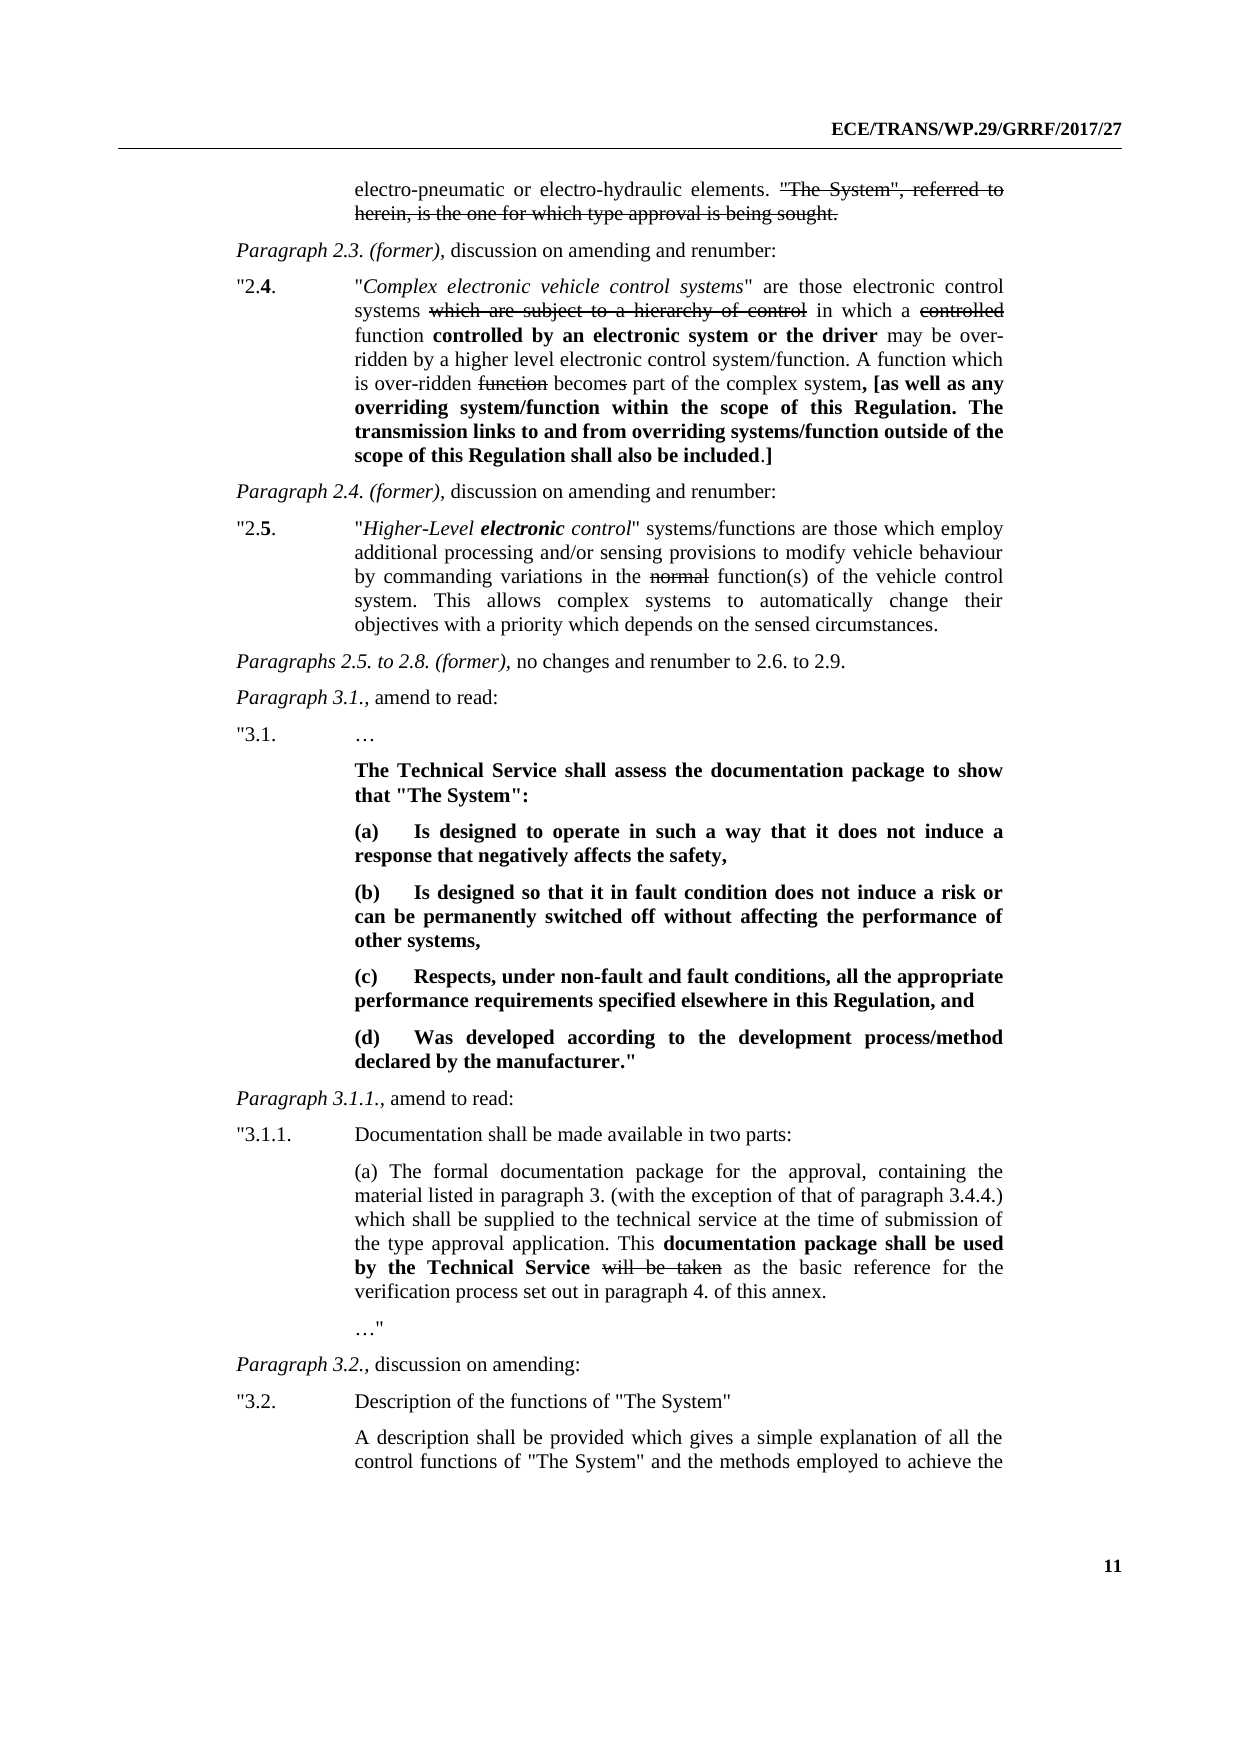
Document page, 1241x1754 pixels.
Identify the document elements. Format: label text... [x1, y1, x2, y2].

text Paragraph 3.1., amend to read: [236, 685, 1122, 709]
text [354, 1425, 1004, 1473]
text (d) Was developed according to the development process/method declared by the manufacturer." [354, 1025, 1004, 1073]
text "3.1.1. Documentation shall be made available in two parts: [236, 1122, 1004, 1146]
text …" [354, 1316, 1004, 1340]
text (b) Is designed so that it in fault condition does not induce a risk or can be permanently switched off without affecting the performance of other systems, [354, 880, 1004, 952]
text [236, 177, 1004, 225]
text "3.2. Description of the functions of "The System" [236, 1389, 1004, 1413]
text Paragraph 2.3. (former), discussion on amending and renumber: [236, 238, 1122, 262]
text Paragraphs 2.5. to 2.8. (former), no changes and renumber to 2.6. to 2.9. [236, 649, 1122, 673]
text "3.1. … [236, 722, 1004, 746]
text (a) The formal documentation package for the approval, containing the material listed in paragraph 3. (with the exception of that of paragraph 3.4.4.) which shall be supplied to the technical service at the time of submission of the type approval application. This documentation package shall be used by the Technical Service will be taken as the basic reference for the verification process set out in paragraph 4. of this annex. [354, 1159, 1004, 1303]
text "2.5. "Higher-Level electronic control" systems/functions are those which employ additional processing and/or sensing provisions to modify vehicle behaviour by commanding variations in the normal function(s) of the vehicle control system. This allows complex systems to automatically change their objectives with a priority which depends on the sensed circumstances. [236, 516, 1004, 636]
text (c) Respects, under non-fault and fault conditions, all the appropriate performance requirements specified elsewhere in this Regulation, and [354, 964, 1004, 1012]
text Paragraph 2.4. (former), discussion on amending and renumber: [236, 479, 1122, 503]
text "2.4. "Complex electronic vehicle control systems" are those electronic control systems which are subject to a hierarchy of control in which a controlled function controlled by an electronic system or the driver may be over-ridden by a higher level electronic control system/function. A function which is over-ridden function becomes part of the complex system, [as well as any overriding system/function within the scope of this Regulation. The transmission links to and from overriding systems/function outside of the scope of this Regulation shall also be included.] [236, 274, 1004, 467]
text The Technical Service shall assess the documentation package to show that "The System": [236, 758, 1004, 807]
text (a) Is designed to operate in such a way that it does not induce a response that negatively affects the safety, [354, 819, 1004, 867]
text Paragraph 3.2., discussion on amending: [236, 1352, 1004, 1376]
text Paragraph 3.1.1., amend to read: [236, 1086, 1122, 1110]
